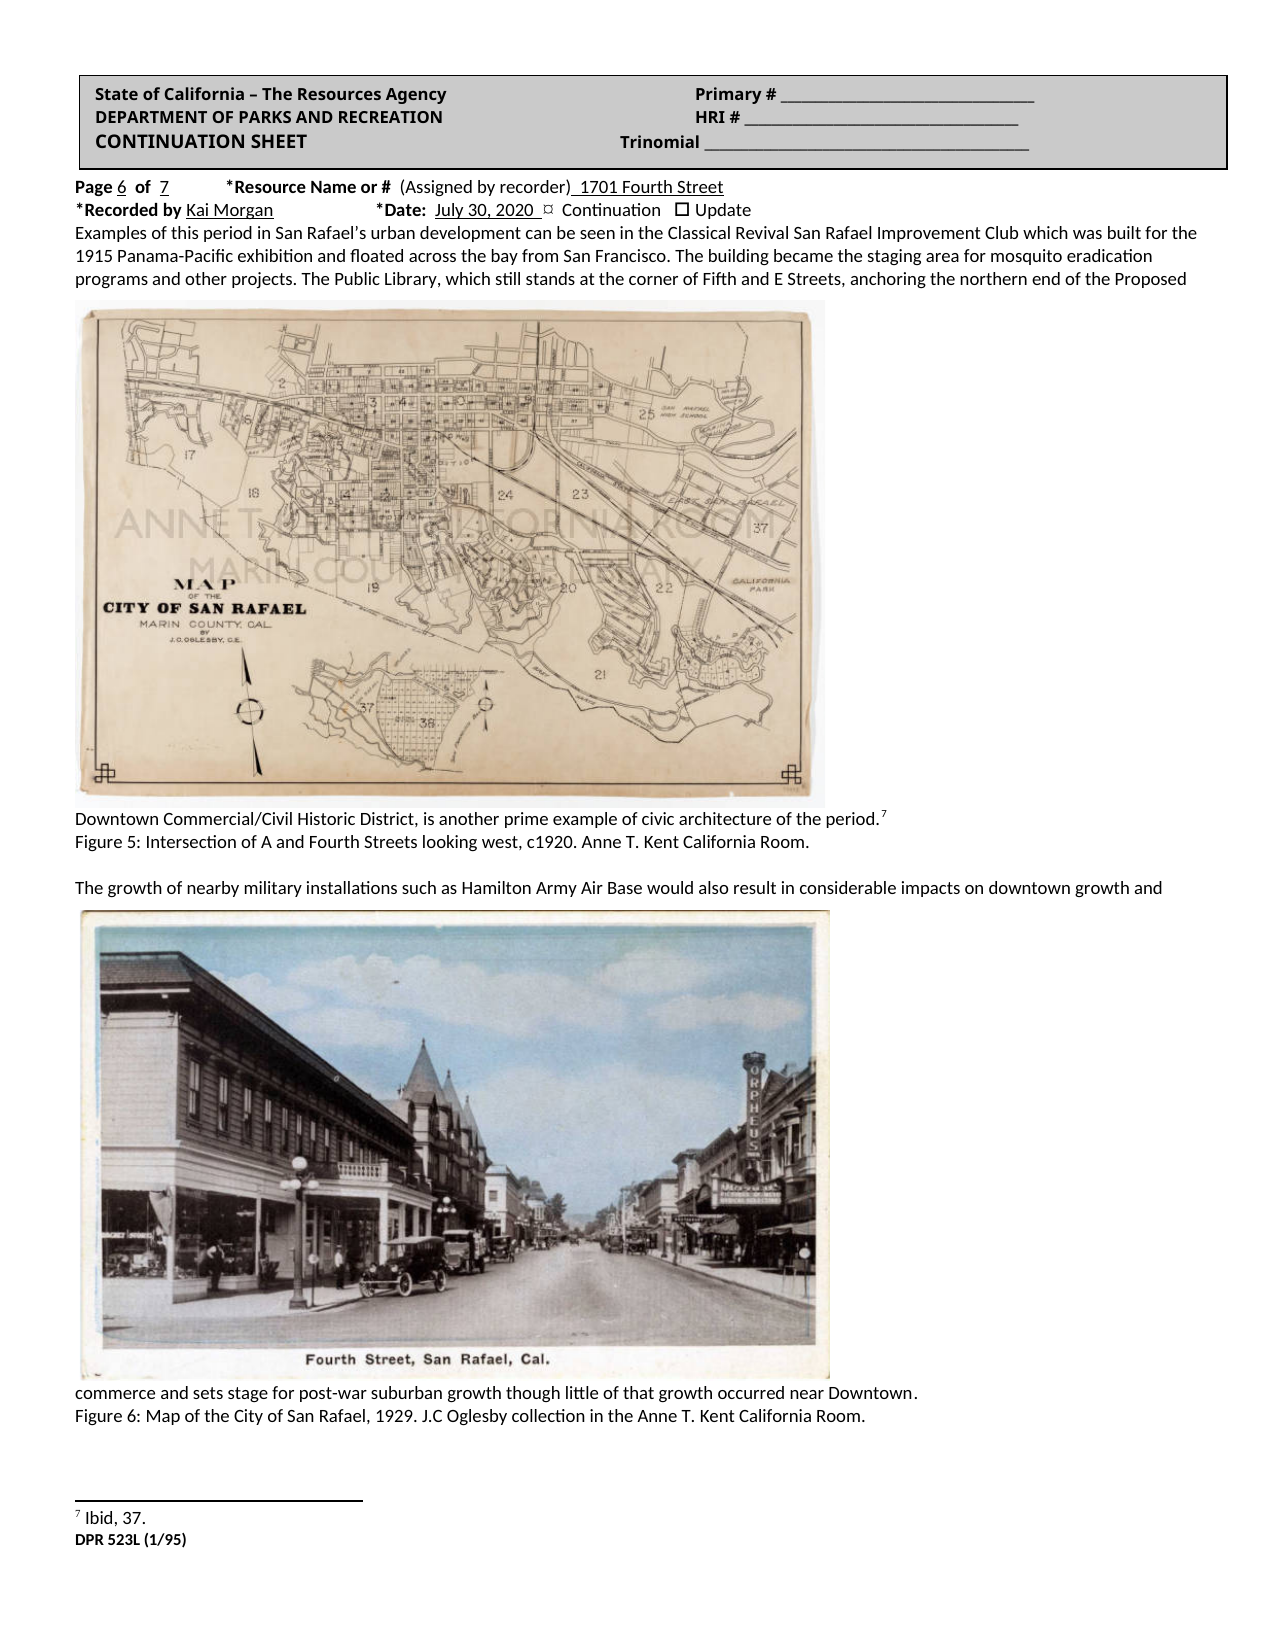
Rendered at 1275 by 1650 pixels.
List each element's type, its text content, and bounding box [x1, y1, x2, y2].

picture [79, 910, 830, 1381]
picture [75, 300, 826, 808]
text Figure 6: Map of the City of San Rafael, 1929. J.C Oglesby collection in the Anne T. Kent California Room. [75, 1404, 1222, 1427]
text Figure 5: Intersection of A and Fourth Streets looking west, c1920. Anne T. Kent California Room. [75, 830, 1222, 853]
